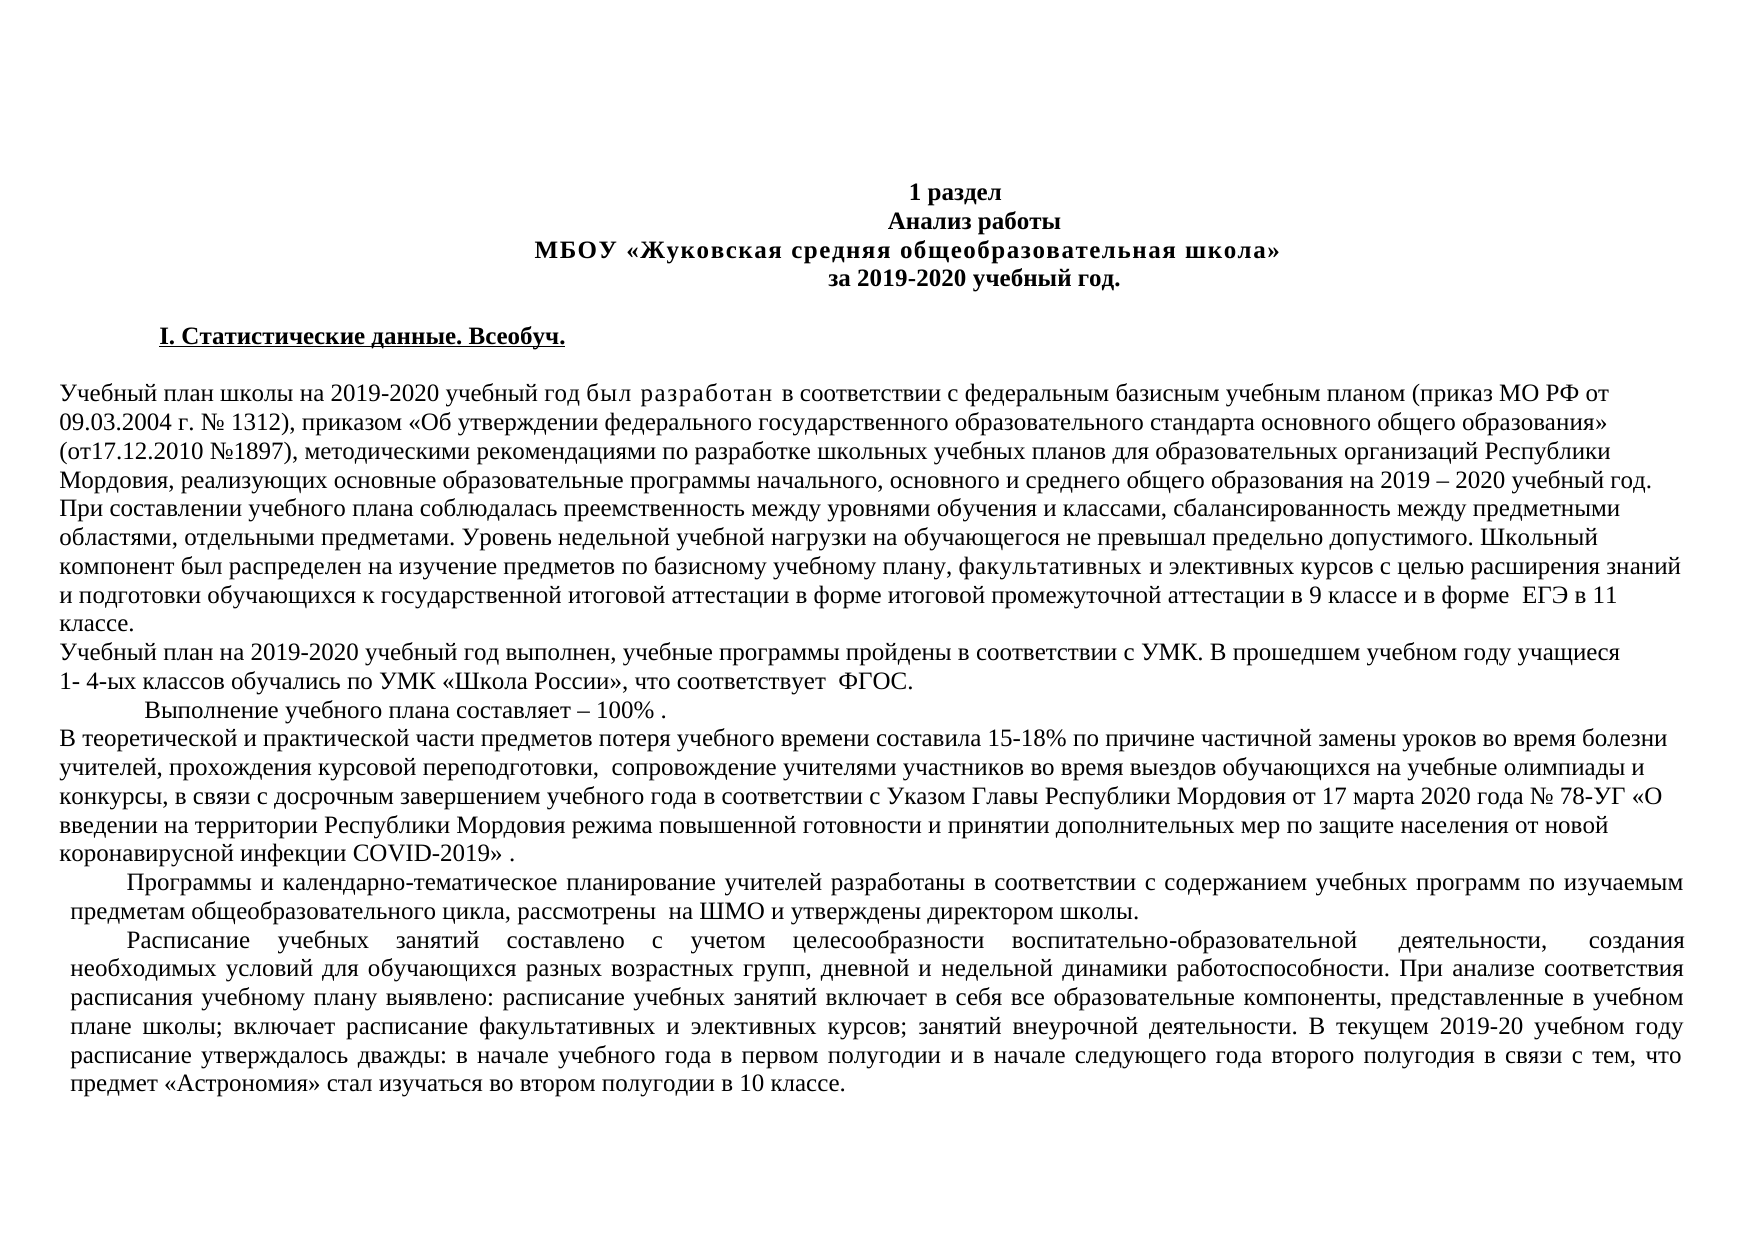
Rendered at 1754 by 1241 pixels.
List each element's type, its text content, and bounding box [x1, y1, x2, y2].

text Учебный план на 2019-2020 учебный год выполнен, учебные программы пройдены в соответствии с УМК. В прошедшем учебном году учащиеся [59, 637, 1695, 666]
text за 2019-2020 учебный год. [252, 263, 1697, 292]
text Выполнение учебного плана составляет – 100% . [144, 695, 1697, 723]
text В теоретической и практической части предметов потеря учебного времени составила 15-18% по причине частичной замены уроков во время болезни учителей, прохождения курсовой переподготовки, сопровождение учителями участников во время выездов обучающихся на учебные олимпиады и конкурсы, в связи с досрочным завершением учебного года в соответствии с Указом Главы Республики Мордовия от 17 марта 2020 года № 78-УГ «О введении на территории Республики Мордовия режима повышенной готовности и принятии дополнительных мер по защите населения от новой коронавирусной инфекции COVID-2019» . [59, 723, 1695, 867]
text Расписание учебных занятий составлено с учетом целесообразности воспитательно-образовательной деятельности, создания необходимых условий для обучающихся разных возрастных групп, дневной и недельной динамики работоспособности. При анализе соответствия расписания учебному плану выявлено: расписание учебных занятий включает в себя все образовательные компоненты, представленные в учебном плане школы; включает расписание факультативных и элективных курсов; занятий внеурочной деятельности. В текущем 2019-20 учебном году расписание утверждалось дважды: в начале учебного года в первом полугодии и в начале следующего года второго полугодия в связи с тем, что предмет «Астрономия» стал изучаться во втором полугодии в 10 классе. [70, 925, 1684, 1097]
text 1- 4-ых классов обучались по УМК «Школа России», что соответствует ФГОС. [59, 666, 1695, 695]
text 1 раздел [134, 177, 1695, 206]
text Программы и календарно-тематическое планирование учителей разработаны в соответствии с содержанием учебных программ по изучаемым предметам общеобразовательного цикла, рассмотрены на ШМО и утверждены директором школы. [70, 867, 1684, 925]
text Учебный план школы на 2019-2020 учебный год был разработан в соответствии с федеральным базисным учебным планом (приказ МО РФ от 09.03.2004 г. № 1312), приказом «Об утверждении федерального государственного образовательного стандарта основного общего образования» (от17.12.2010 №1897), методическими рекомендациями по разработке школьных учебных планов для образовательных организаций Республики Мордовия, реализующих основные образовательные программы начального, основного и среднего общего образования на 2019 – 2020 учебный год. При составлении учебного плана соблюдалась преемственность между уровнями обучения и классами, сбалансированность между предметными областями, отдельными предметами. Уровень недельной учебной нагрузки на обучающегося не превышал предельно допустимого. Школьный компонент был распределен на изучение предметов по базисному учебному плану, факультативных и элективных курсов с целью расширения знаний и подготовки обучающихся к государственной итоговой аттестации в форме итоговой промежуточной аттестации в 9 классе и в форме ЕГЭ в 11 классе. [59, 378, 1695, 637]
text Анализ работы [252, 206, 1697, 235]
text I. Статистические данные. Всеобуч. [159, 321, 1697, 350]
text МБОУ «Жуковская средняя общеобразовательная школа» [118, 235, 1697, 263]
